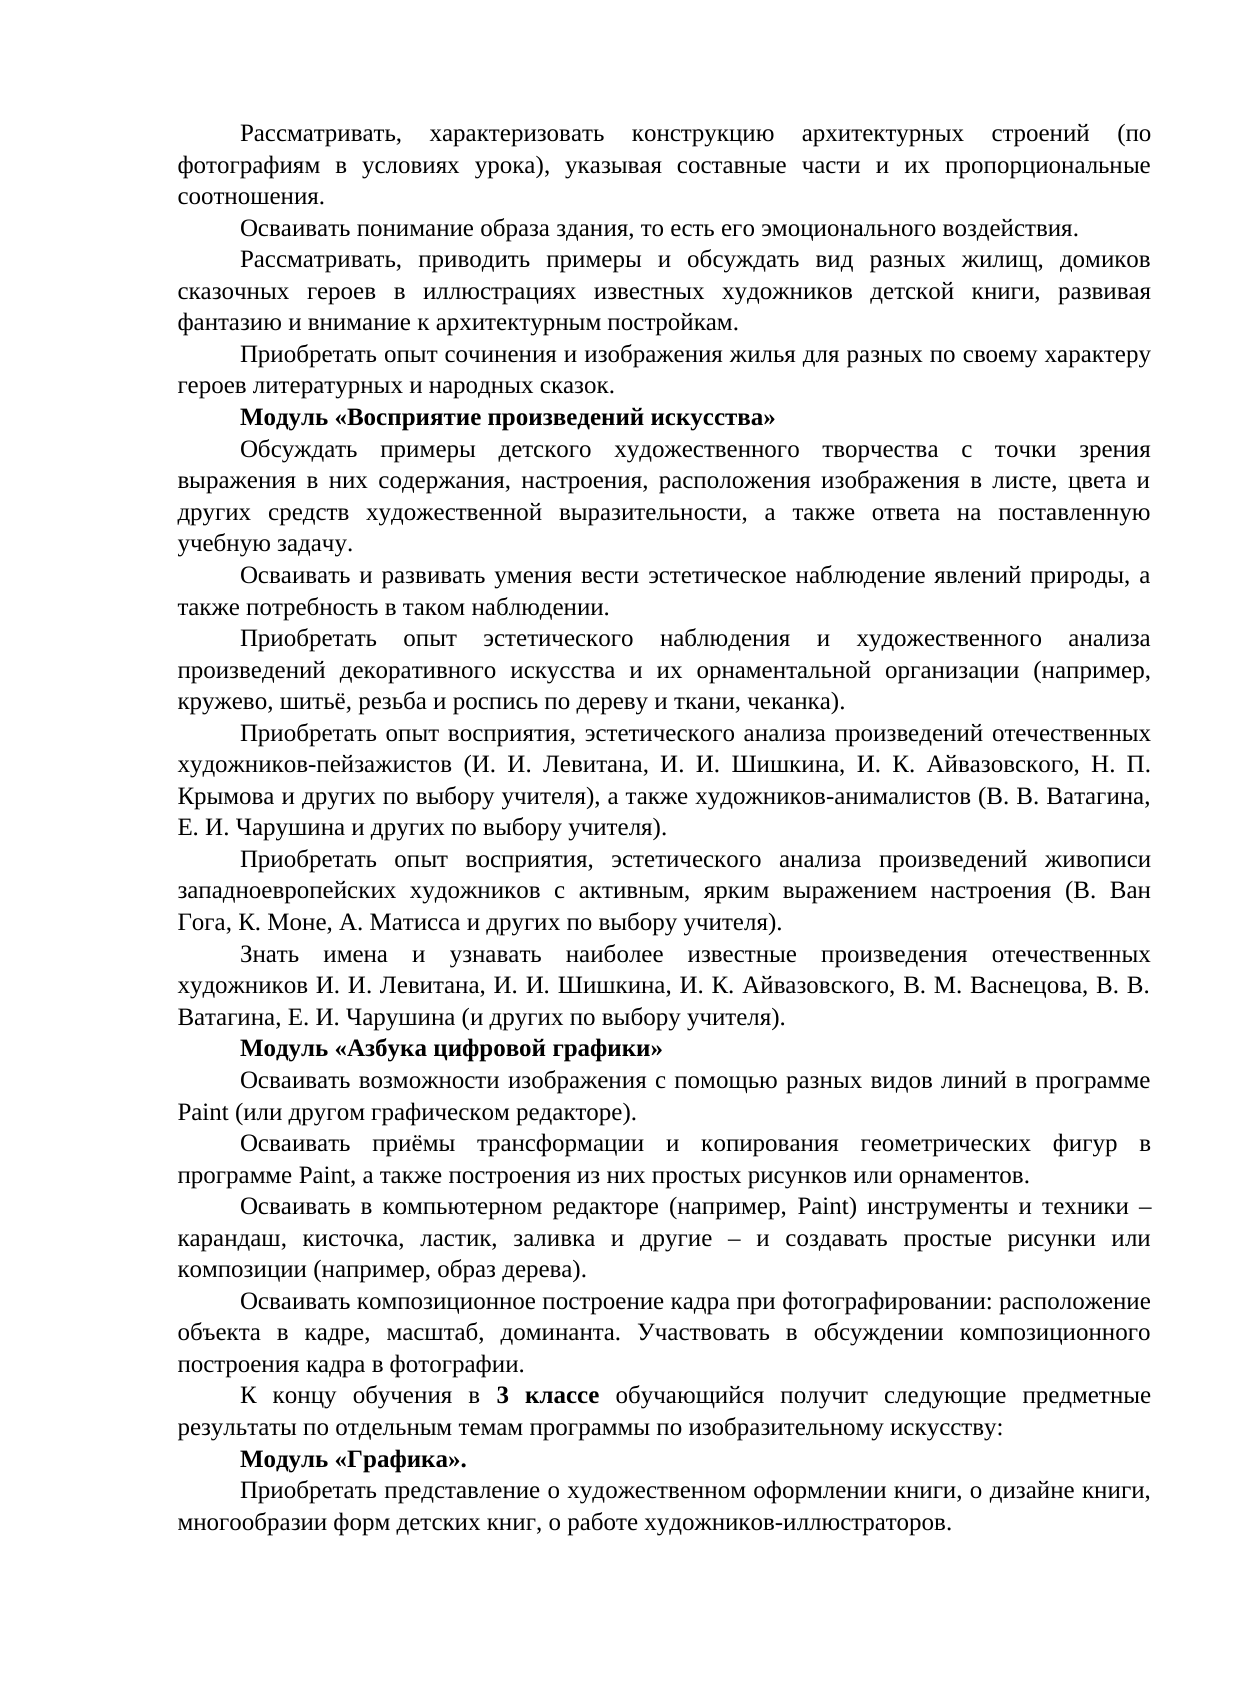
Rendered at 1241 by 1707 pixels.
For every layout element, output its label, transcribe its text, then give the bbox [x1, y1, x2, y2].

text Приобретать опыт эстетического наблюдения и художественного анализа произведений декоративного искусства и их орнаментальной организации (например, кружево, шитьё, резьба и роспись по дереву и ткани, чеканка). [177, 623, 1152, 715]
text Модуль «Восприятие произведений искусства» [177, 402, 1152, 431]
text Осваивать приёмы трансформации и копирования геометрических фигур в программе Paint, а также построения из них простых рисунков или орнаментов. [177, 1128, 1152, 1188]
text Приобретать опыт сочинения и изображения жилья для разных по своему характеру героев литературных и народных сказок. [177, 339, 1152, 399]
text Приобретать опыт восприятия, эстетического анализа произведений живописи западноевропейских художников с активным, ярким выражением настроения (В. Ван Гога, К. Моне, А. Матисса и других по выбору учителя). [177, 844, 1152, 936]
text Обсуждать примеры детского художественного творчества с точки зрения выражения в них содержания, настроения, расположения изображения в листе, цвета и других средств художественной выразительности, а также ответа на поставленную учебную задачу. [177, 434, 1152, 557]
text Модуль «Графика». [177, 1444, 1152, 1472]
text К концу обучения в 3 классе обучающийся получит следующие предметные результаты по отдельным темам программы по изобразительному искусству: [177, 1381, 1152, 1441]
text Знать имена и узнавать наиболее известные произведения отечественных художников И. И. Левитана, И. И. Шишкина, И. К. Айвазовского, В. М. Васнецова, В. В. Ватагина, Е. И. Чарушина (и других по выбору учителя). [177, 939, 1152, 1031]
text Осваивать в компьютерном редакторе (например, Paint) инструменты и техники – карандаш, кисточка, ластик, заливка и другие – и создавать простые рисунки или композиции (например, образ дерева). [177, 1191, 1152, 1283]
text Рассматривать, характеризовать конструкцию архитектурных строений (по фотографиям в условиях урока), указывая составные части и их пропорциональные соотношения. [177, 118, 1152, 210]
text Приобретать опыт восприятия, эстетического анализа произведений отечественных художников-пейзажистов (И. И. Левитана, И. И. Шишкина, И. К. Айвазовского, Н. П. Крымова и других по выбору учителя), а также художников-анималистов (В. В. Ватагина, Е. И. Чарушина и других по выбору учителя). [177, 718, 1152, 841]
text Модуль «Азбука цифровой графики» [177, 1033, 1152, 1062]
text Осваивать понимание образа здания, то есть его эмоционального воздействия. [177, 213, 1152, 242]
text Осваивать возможности изображения с помощью разных видов линий в программе Paint (или другом графическом редакторе). [177, 1065, 1152, 1125]
text Приобретать представление о художественном оформлении книги, о дизайне книги, многообразии форм детских книг, о работе художников-иллюстраторов. [177, 1475, 1152, 1536]
text Осваивать и развивать умения вести эстетическое наблюдение явлений природы, а также потребность в таком наблюдении. [177, 560, 1152, 620]
text Осваивать композиционное построение кадра при фотографировании: расположение объекта в кадре, масштаб, доминанта. Участвовать в обсуждении композиционного построения кадра в фотографии. [177, 1286, 1152, 1378]
text Рассматривать, приводить примеры и обсуждать вид разных жилищ, домиков сказочных героев в иллюстрациях известных художников детской книги, развивая фантазию и внимание к архитектурным постройкам. [177, 244, 1152, 336]
